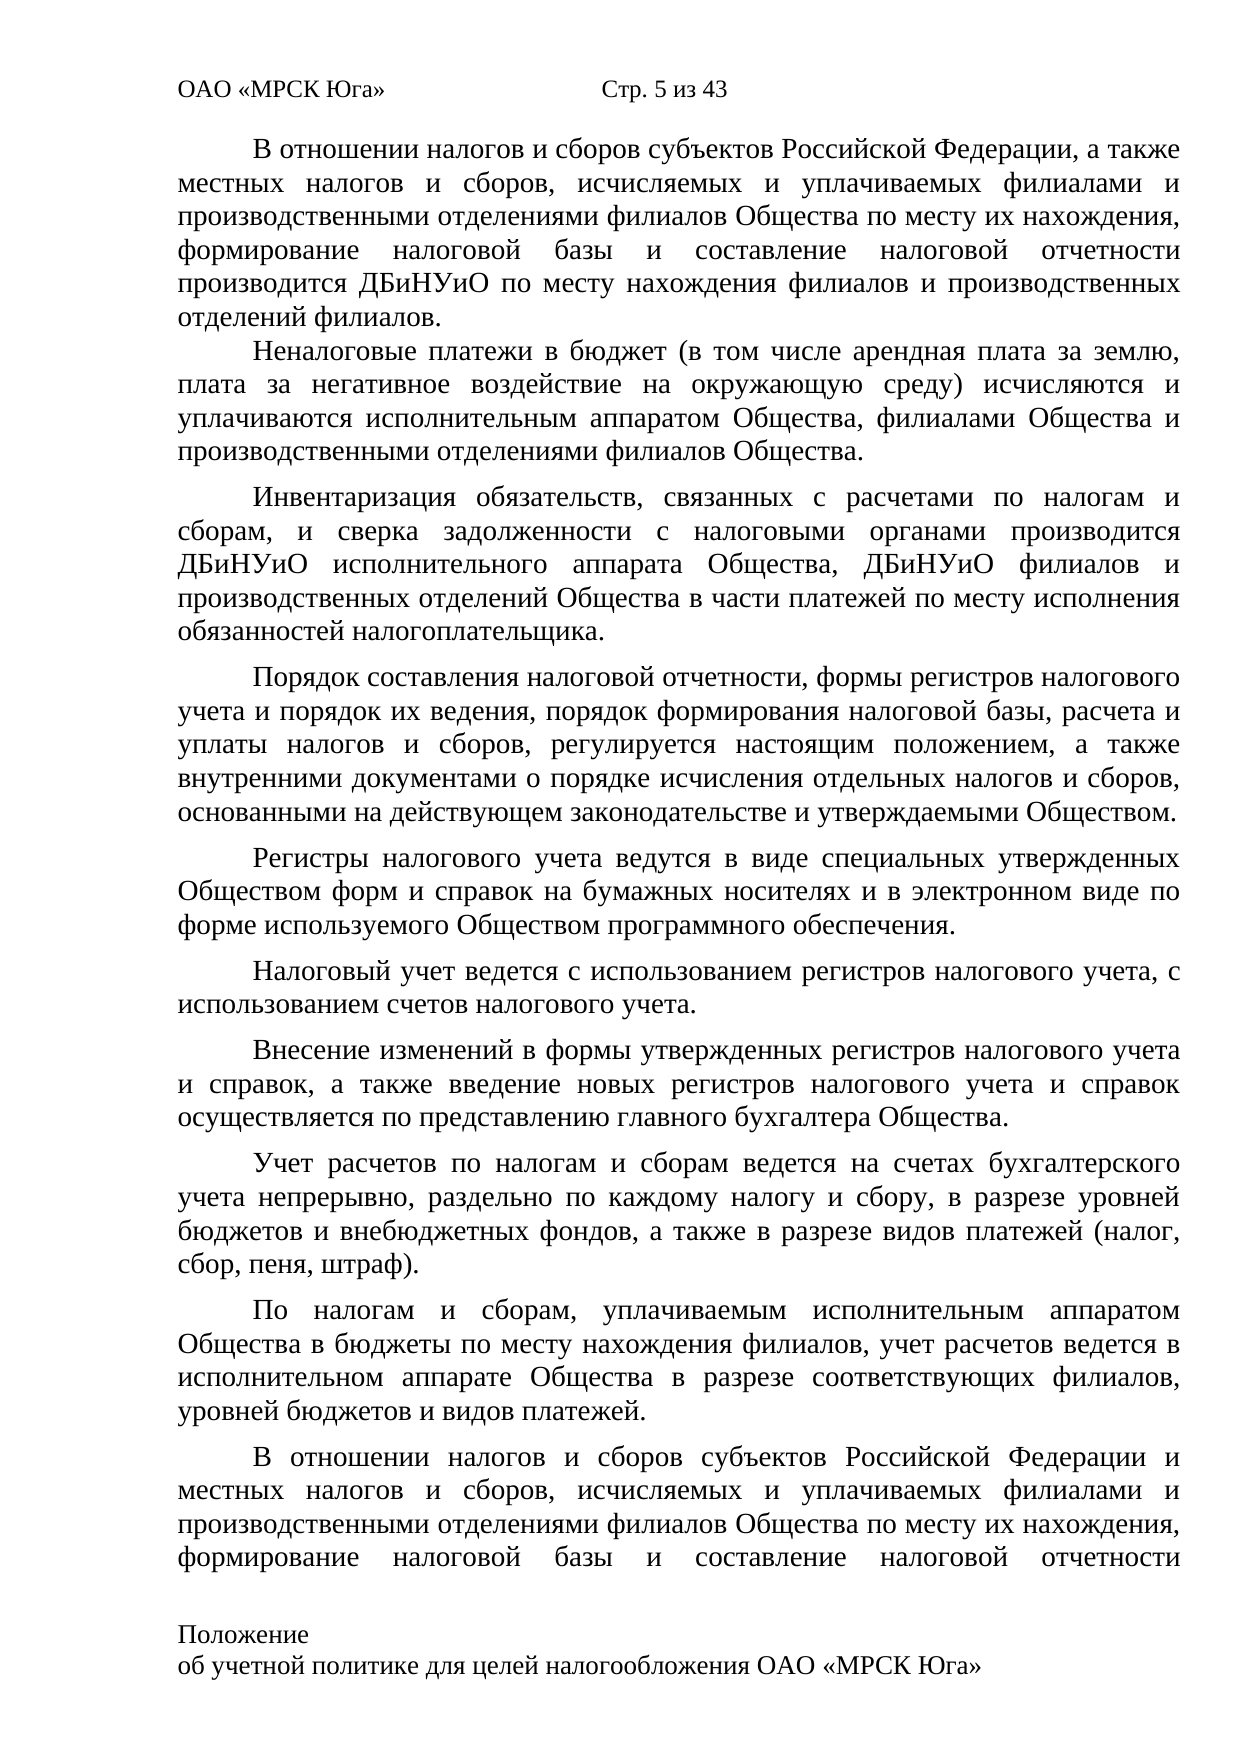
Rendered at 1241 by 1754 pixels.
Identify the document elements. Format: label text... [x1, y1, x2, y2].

text Налоговый учет ведется с использованием регистров налогового учета, с использованием счетов налогового учета. [177, 953, 1181, 1020]
text Инвентаризация обязательств, связанных с расчетами по налогам и сборам, и сверка задолженности с налоговыми органами производится ДБиНУиО исполнительного аппарата Общества, ДБиНУиО филиалов и производственных отделений Общества в части платежей по месту исполнения обязанностей налогоплательщика. [177, 479, 1181, 647]
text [177, 1439, 1181, 1573]
text Учет расчетов по налогам и сборам ведется на счетах бухгалтерского учета непрерывно, раздельно по каждому налогу и сбору, в разрезе уровней бюджетов и внебюджетных фондов, а также в разрезе видов платежей (налог, сбор, пеня, штраф). [177, 1146, 1181, 1280]
text Внесение изменений в формы утвержденных регистров налогового учета и справок, а также введение новых регистров налогового учета и справок осуществляется по представлению главного бухгалтера Общества. [177, 1032, 1181, 1133]
text Порядок составления налоговой отчетности, формы регистров налогового учета и порядок их ведения, порядок формирования налоговой базы, расчета и уплаты налогов и сборов, регулируется настоящим положением, а также внутренними документами о порядке исчисления отдельных налогов и сборов, основанными на действующем законодательстве и утверждаемыми Обществом. [177, 659, 1181, 827]
text Неналоговые платежи в бюджет (в том числе арендная плата за землю, плата за негативное воздействие на окружающую среду) исчисляются и уплачиваются исполнительным аппаратом Общества, филиалами Общества и производственными отделениями филиалов Общества. [177, 333, 1181, 467]
text Регистры налогового учета ведутся в виде специальных утвержденных Обществом форм и справок на бумажных носителях и в электронном виде по форме используемого Обществом программного обеспечения. [177, 840, 1181, 940]
text По налогам и сборам, уплачиваемым исполнительным аппаратом Общества в бюджеты по месту нахождения филиалов, учет расчетов ведется в исполнительном аппарате Общества в разрезе соответствующих филиалов, уровней бюджетов и видов платежей. [177, 1292, 1181, 1426]
text В отношении налогов и сборов субъектов Российской Федерации, а также местных налогов и сборов, исчисляемых и уплачиваемых филиалами и производственными отделениями филиалов Общества по месту их нахождения, формирование налоговой базы и составление налоговой отчетности производится ДБиНУиО по месту нахождения филиалов и производственных отделений филиалов. [177, 131, 1181, 333]
